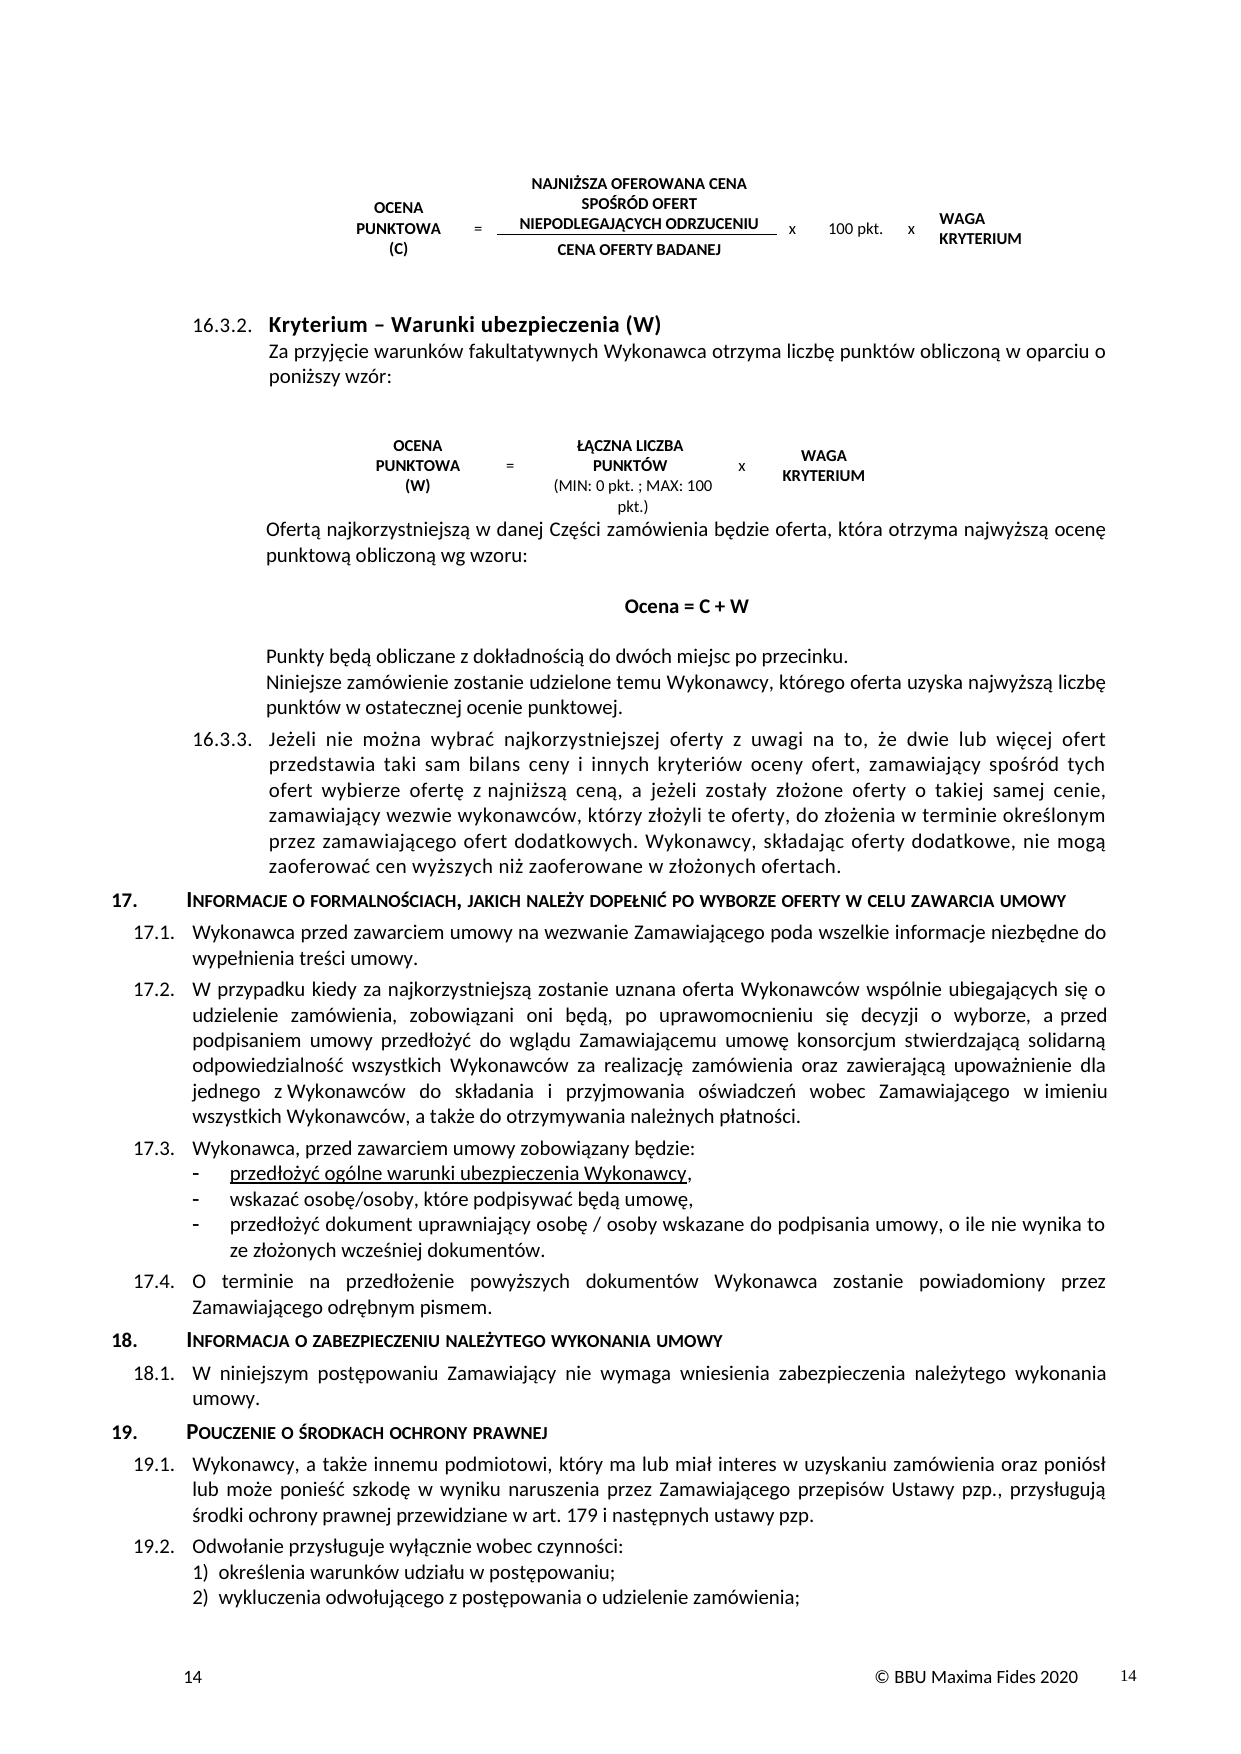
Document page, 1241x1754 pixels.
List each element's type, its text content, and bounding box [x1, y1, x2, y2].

list Pouczenie o środkach ochrony prawnej [111, 1417, 1107, 1445]
list Odwołanie przysługuje wyłącznie wobec czynności: [133, 1534, 1107, 1559]
list W przypadku kiedy za najkorzystniejszą zostanie uznana oferta Wykonawców wspólnie ubiegających się o udzielenie zamówienia, zobowiązani oni będą, po uprawomocnieniu się decyzji o wyborze, a przed podpisaniem umowy przedłożyć do wglądu Zamawiającemu umowę konsorcjum stwierdzającą solidarną odpowiedzialność wszystkich Wykonawców za realizację zamówienia oraz zawierającą upoważnienie dla jednego z Wykonawców do składania i przyjmowania oświadczeń wobec Zamawiającego w imieniu wszystkich Wykonawców, a także do otrzymywania należnych płatności. [133, 976, 1107, 1129]
table_header WAGA KRYTERIUM [758, 414, 887, 517]
list Kryterium – Warunki ubezpieczenia (W) [192, 310, 1107, 338]
table_header 100 pkt. [809, 173, 896, 263]
list Informacja o zabezpieczeniu należytego wykonania umowy [111, 1326, 1107, 1353]
list Wykonawca, przed zawarciem umowy zobowiązany będzie: [133, 1135, 1107, 1161]
table_header OCENA PUNKTOWA (C) [334, 173, 463, 263]
list W niniejszym postępowaniu Zamawiający nie wymaga wniesienia zabezpieczenia należytego wykonania umowy. [133, 1360, 1107, 1411]
list Wykonawcy, a także innemu podmiotowi, który ma lub miał interes w uzyskaniu zamówienia oraz poniósł lub może ponieść szkodę w wyniku naruszenia przez Zamawiającego przepisów Ustawy pzp., przysługują środki ochrony prawnej przewidziane w art. 179 i następnych ustawy pzp. [133, 1451, 1107, 1527]
list O terminie na przedłożenie powyższych dokumentów Wykonawca zostanie powiadomiony przez Zamawiającego odrębnym pismem. [133, 1268, 1107, 1319]
text 1) określenia warunków udziału w postępowaniu; [192, 1559, 1107, 1584]
list wskazać osobę/osoby, które podpisywać będą umowę, [192, 1186, 1107, 1211]
table_header = [463, 173, 497, 263]
text Niniejsze zamówienie zostanie udzielone temu Wykonawcy, którego oferta uzyska najwyższą liczbę punktów w ostatecznej ocenie punktowej. [266, 669, 1107, 720]
list przedłożyć ogólne warunki ubezpieczenia Wykonawcy, [192, 1161, 1107, 1186]
table_header OCENA PUNKTOWA (W) [354, 414, 482, 517]
list Jeżeli nie można wybrać najkorzystniejszej oferty z uwagi na to, że dwie lub więcej ofert przedstawia taki sam bilans ceny i innych kryteriów oceny ofert, zamawiający spośród tych ofert wybierze ofertę z najniższą ceną, a jeżeli zostały złożone oferty o takiej samej cenie, zamawiający wezwie wykonawców, którzy złożyli te oferty, do złożenia w terminie określonym przez zamawiającego ofert dodatkowych. Wykonawcy, składając oferty dodatkowe, nie mogą zaoferować cen wyższych niż zaoferowane w złożonych ofertach. [192, 726, 1107, 879]
text Punkty będą obliczane z dokładnością do dwóch miejsc po przecinku. [266, 644, 1107, 669]
table_header ŁĄCZNA LICZBA PUNKTÓW (MIN: 0 pkt. ; MAX: 100 pkt.) [534, 414, 726, 517]
table_cell CENA OFERTY BADANEJ [497, 235, 777, 263]
table_header = [482, 414, 534, 517]
text Za przyjęcie warunków fakultatywnych Wykonawca otrzyma liczbę punktów obliczoną w oparciu o poniższy wzór: [269, 338, 1107, 389]
table_header NAJNIŻSZA OFEROWANA CENA SPOŚRÓD OFERT NIEPODLEGAJĄCYCH ODRZUCENIU [497, 173, 777, 234]
text Ocena = C + W [266, 593, 1107, 618]
list przedłożyć dokument uprawniający osobę / osoby wskazane do podpisania umowy, o ile nie wynika to ze złożonych wcześniej dokumentów. [192, 1211, 1107, 1262]
table_header x [896, 173, 928, 263]
list Informacje o formalnościach, jakich należy dopełnić po wyborze oferty w celu zawarcia umowy [111, 885, 1107, 913]
list Wykonawca przed zawarciem umowy na wezwanie Zamawiającego poda wszelkie informacje niezbędne do wypełnienia treści umowy. [133, 919, 1107, 970]
table_header x [777, 173, 809, 263]
table_header WAGA KRYTERIUM [928, 173, 1054, 263]
table_header x [726, 414, 757, 517]
text Ofertą najkorzystniejszą w danej Części zamówienia będzie oferta, która otrzyma najwyższą ocenę punktową obliczoną wg wzoru: [266, 517, 1107, 567]
text 2) wykluczenia odwołującego z postępowania o udzielenie zamówienia; [192, 1584, 1107, 1610]
